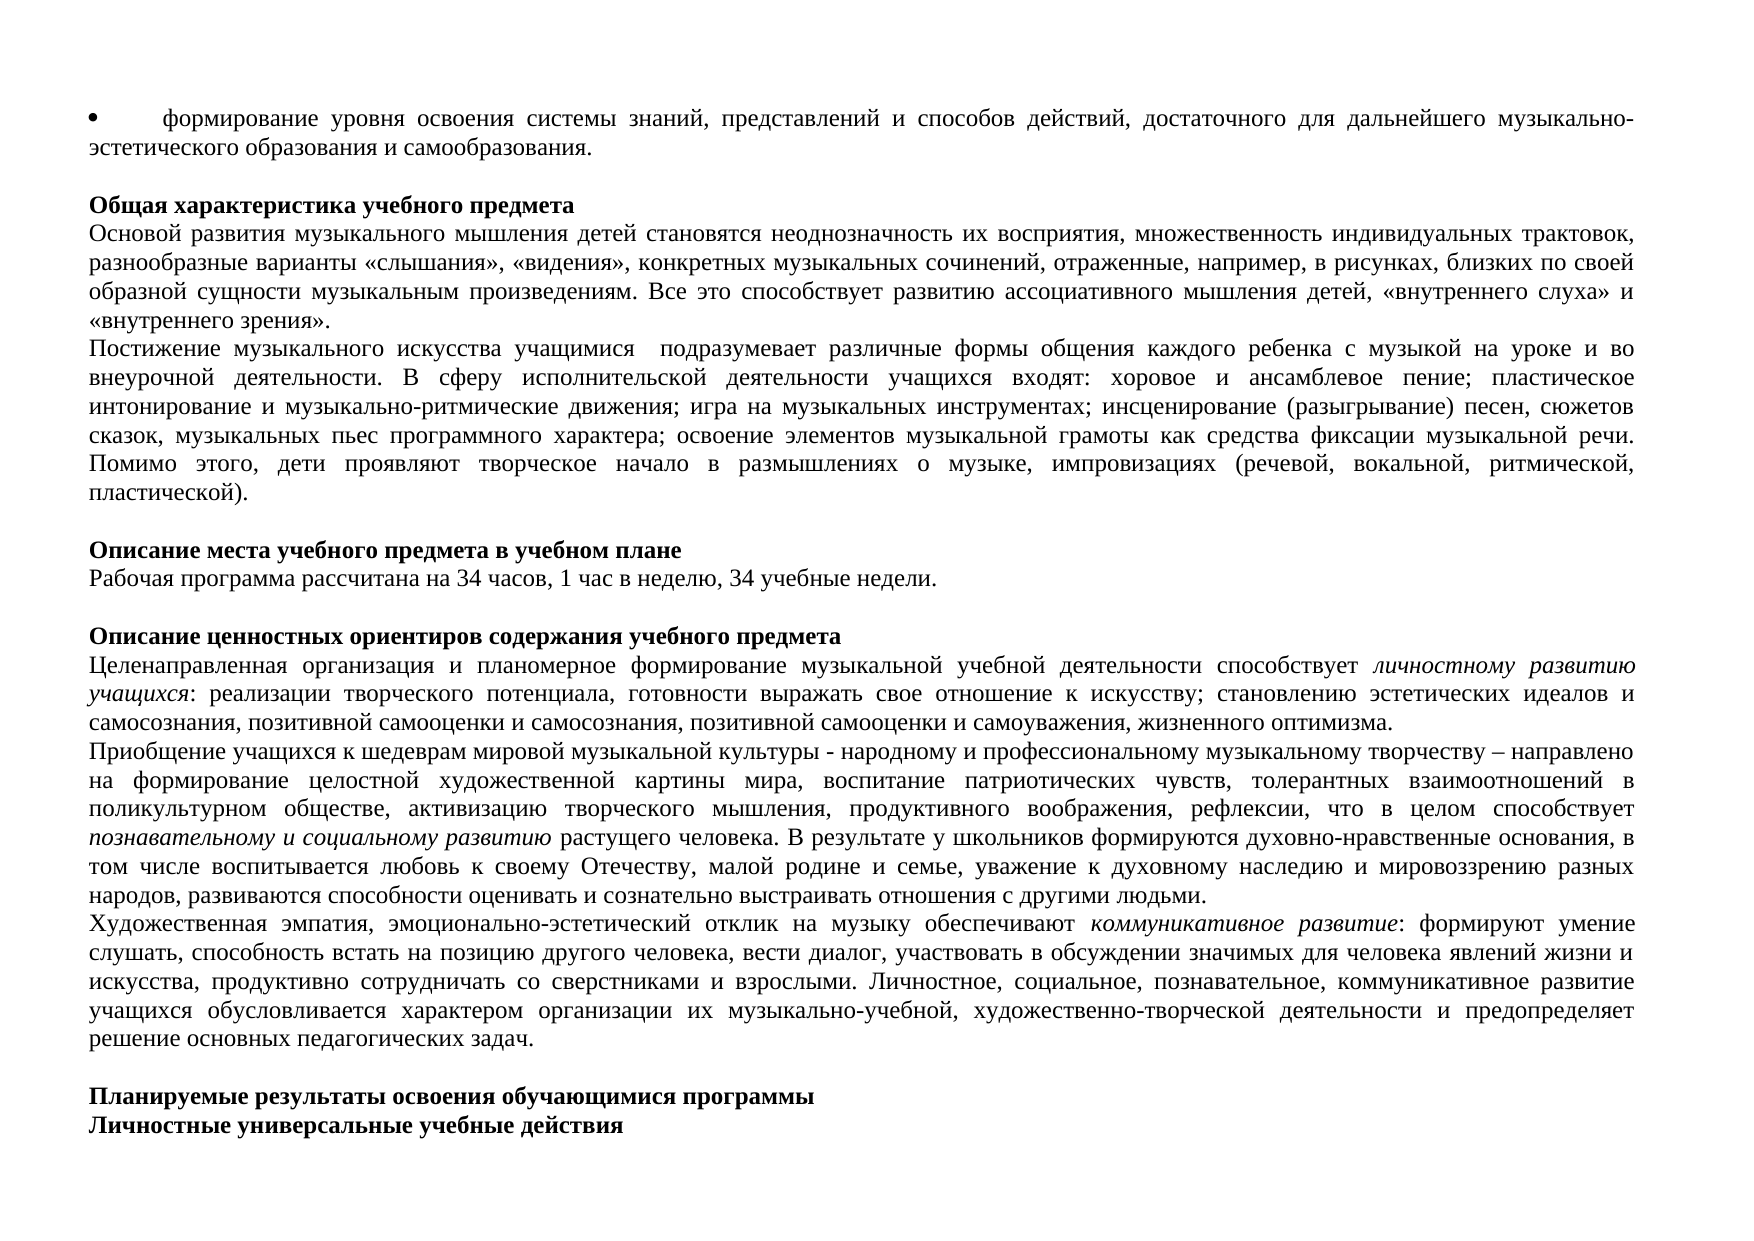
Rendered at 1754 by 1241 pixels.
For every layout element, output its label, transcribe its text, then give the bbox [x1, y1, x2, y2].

text Рабочая программа рассчитана на 34 часов, 1 час в неделю, 34 учебные недели. [89, 563, 1636, 592]
text Планируемые результаты освоения обучающимися программы [89, 1081, 1636, 1110]
text Приобщение учащихся к шедеврам мировой музыкальной культуры - народному и профессиональному музыкальному творчеству – направлено на формирование целостной художественной картины мира, воспитание патриотических чувств, толерантных взаимоотношений в поликультурном обществе, активизацию творческого мышления, продуктивного воображения, рефлексии, что в целом способствует познавательному и социальному развитию растущего человека. В результате у школьников формируются духовно-нравственные основания, в том числе воспитывается любовь к своему Отечеству, малой родине и семье, уважение к духовному наследию и мировоззрению разных народов, развиваются способности оценивать и сознательно выстраивать отношения с другими людьми. [89, 736, 1636, 908]
list формирование уровня освоения системы знаний, представлений и способов действий, достаточного для дальнейшего музыкально-эстетического образования и самообразования. [89, 103, 1636, 161]
text Описание места учебного предмета в учебном плане [89, 535, 1636, 563]
text Постижение музыкального искусства учащимися подразумевает различные формы общения каждого ребенка с музыкой на уроке и во внеурочной деятельности. В сферу исполнительской деятельности учащихся входят: хоровое и ансамблевое пение; пластическое интонирование и музыкально-ритмические движения; игра на музыкальных инструментах; инсценирование (разыгрывание) песен, сюжетов сказок, музыкальных пьес программного характера; освоение элементов музыкальной грамоты как средства фиксации музыкальной речи. Помимо этого, дети проявляют творческое начало в размышлениях о музыке, импровизациях (речевой, вокальной, ритмической, пластической). [89, 333, 1636, 506]
text Общая характеристика учебного предмета [89, 190, 1636, 218]
text Основой развития музыкального мышления детей становятся неоднозначность их восприятия, множественность индивидуальных трактовок, разнообразные варианты «слышания», «видения», конкретных музыкальных сочинений, отраженные, например, в рисунках, близких по своей образной сущности музыкальным произведениям. Все это способствует развитию ассоциативного мышления детей, «внутреннего слуха» и «внутреннего зрения». [89, 218, 1636, 333]
text Личностные универсальные учебные действия [89, 1110, 1636, 1138]
text Художественная эмпатия, эмоционально-эстетический отклик на музыку обеспечивают коммуникативное развитие: формируют умение слушать, способность встать на позицию другого человека, вести диалог, участвовать в обсуждении значимых для человека явлений жизни и искусства, продуктивно сотрудничать со сверстниками и взрослыми. Личностное, социальное, познавательное, коммуникативное развитие учащихся обусловливается характером организации их музыкально-учебной, художественно-творческой деятельности и предопределяет решение основных педагогических задач. [89, 908, 1636, 1052]
text Целенаправленная организация и планомерное формирование музыкальной учебной деятельности способствует личностному развитию учащихся: реализации творческого потенциала, готовности выражать свое отношение к искусству; становлению эстетических идеалов и самосознания, позитивной самооценки и самосознания, позитивной самооценки и самоуважения, жизненного оптимизма. [89, 650, 1636, 736]
text Описание ценностных ориентиров содержания учебного предмета [89, 621, 1636, 650]
